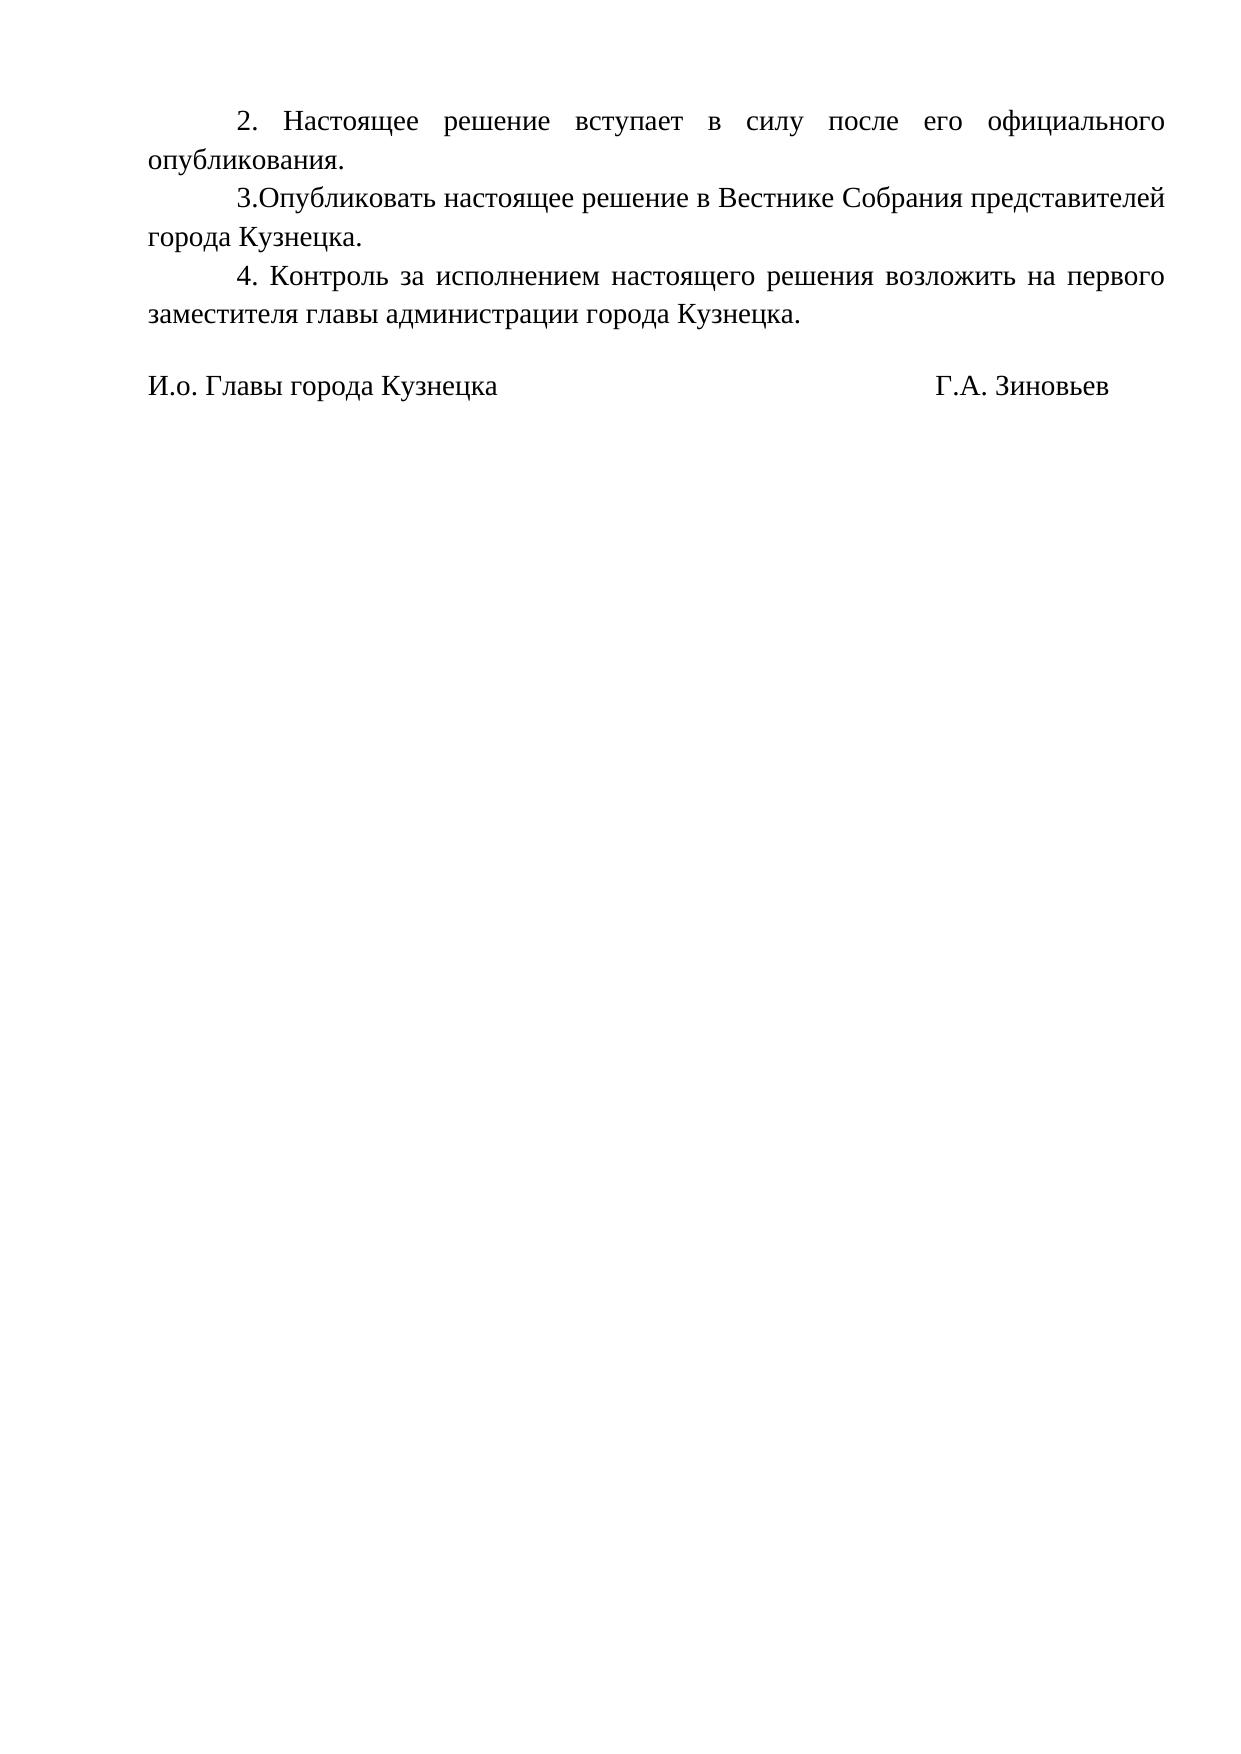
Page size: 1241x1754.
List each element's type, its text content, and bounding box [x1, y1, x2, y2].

text 3.Опубликовать настоящее решение в Вестнике Собрания представителей города Кузнецка. [148, 181, 1166, 253]
text И.о. Главы города Кузнецка Г.А. Зиновьев [148, 368, 1166, 402]
text 2. Настоящее решение вступает в силу после его официального опубликования. [148, 103, 1166, 176]
text 4. Контроль за исполнением настоящего решения возложить на первого заместителя главы администрации города Кузнецка. [148, 258, 1166, 330]
